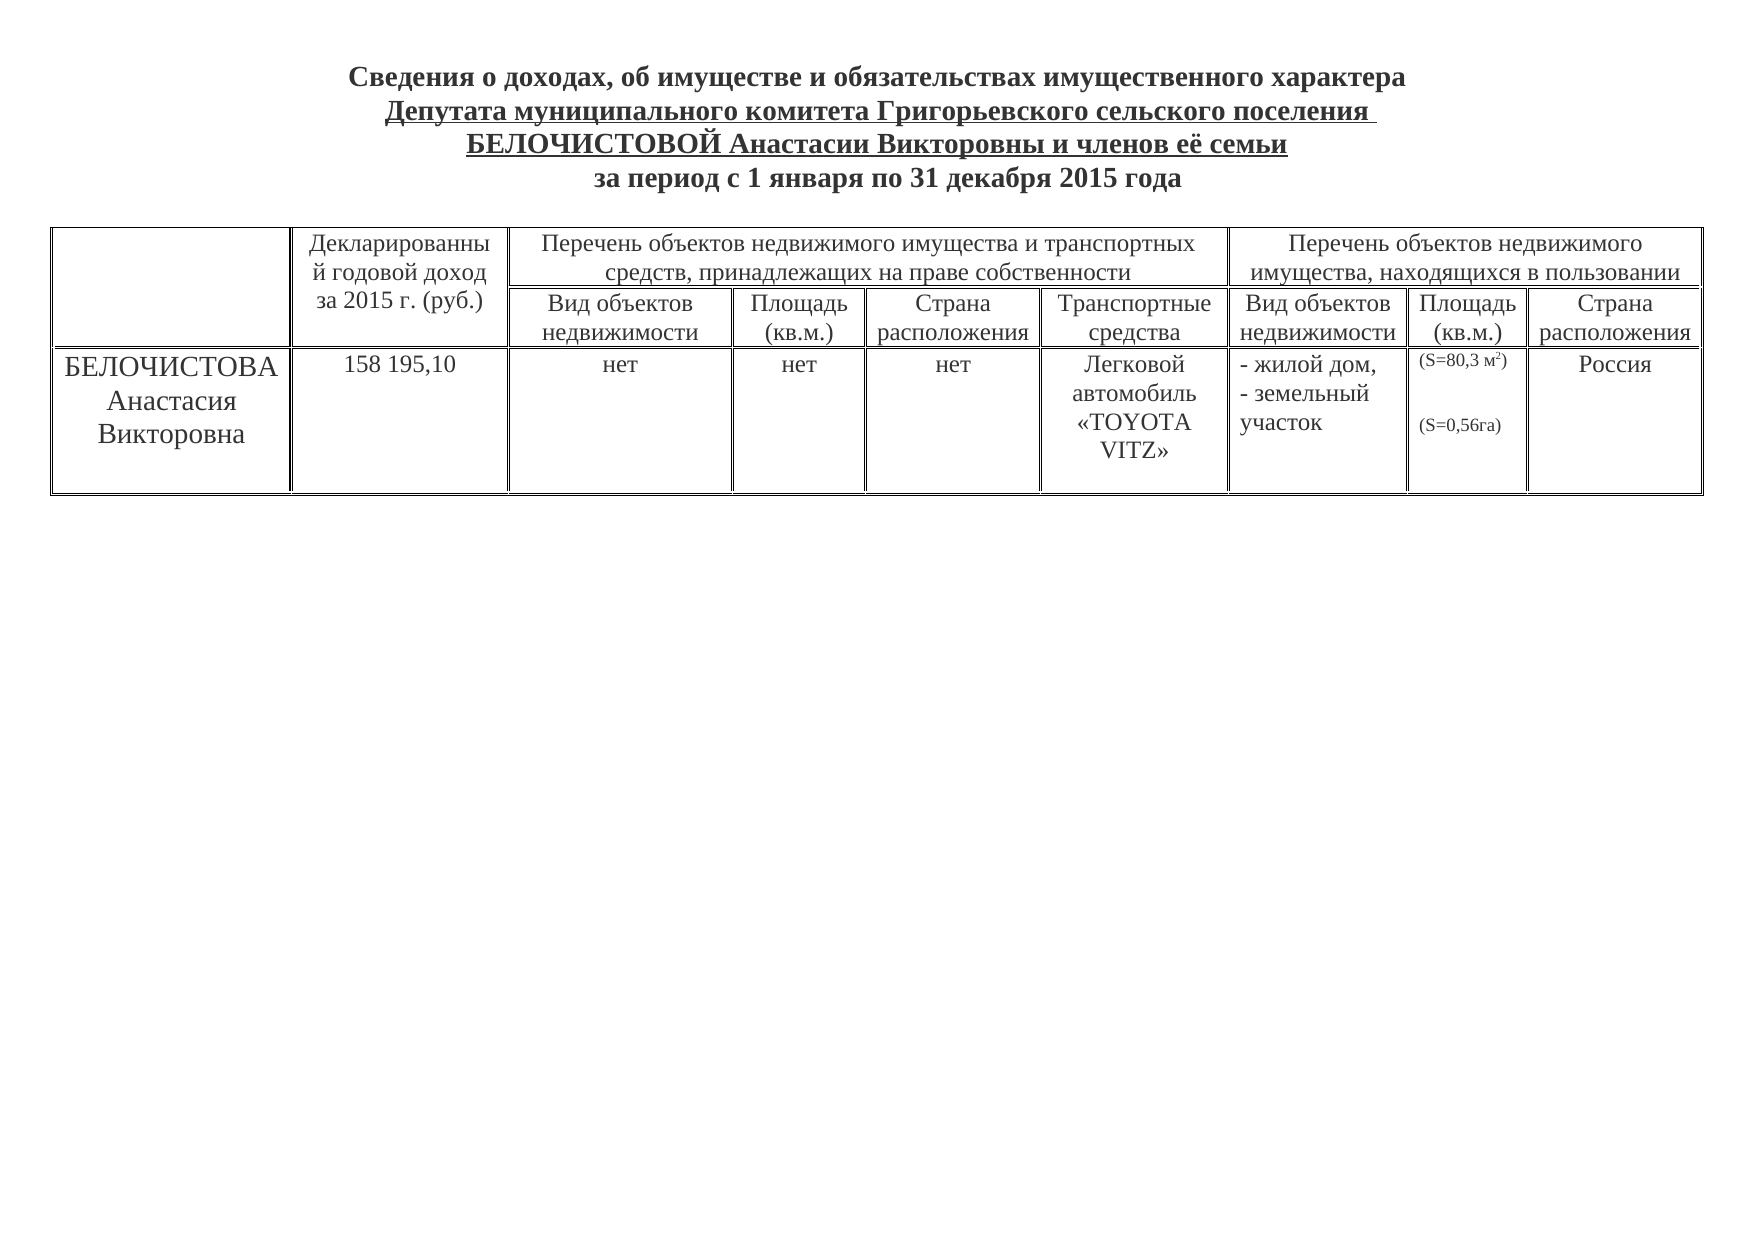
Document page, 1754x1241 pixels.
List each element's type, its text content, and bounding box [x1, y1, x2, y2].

table_cell Вид объектов недвижимости [1230, 289, 1406, 346]
text Депутата муниципального комитета Григорьевского сельского поселения [118, 93, 1636, 126]
text за период с 1 января по 31 декабря 2015 года [118, 160, 1636, 193]
table_cell Россия [1528, 346, 1702, 493]
table_cell Транспортные средства [1042, 289, 1227, 346]
table_cell нет [866, 349, 1040, 493]
table_header Декларированный годовой доход за 2015 г. (руб.) [293, 228, 507, 346]
table_cell (S=80,3 м2) (S=0,56га) [1408, 346, 1528, 493]
table_cell БЕЛОЧИСТОВА Анастасия Викторовна [52, 346, 291, 493]
table_cell Страна расположения [867, 289, 1039, 346]
table_cell Площадь (кв.м.) [1409, 289, 1526, 346]
table_header [53, 228, 289, 346]
text Сведения о доходах, об имуществе и обязательствах имущественного характера [118, 59, 1636, 93]
text БЕЛОЧИСТОВОЙ Анастасии Викторовны и членов её семьи [118, 126, 1636, 160]
table_header Перечень объектов недвижимого имущества и транспортных средств, принадлежащих на праве собственности [510, 228, 1227, 285]
table_cell нет [733, 346, 866, 493]
table_cell нет [508, 349, 732, 493]
table_cell Вид объектов недвижимости [510, 289, 731, 346]
table_cell Площадь (кв.м.) [734, 289, 864, 346]
table_cell - жилой дом, - земельный участок [1228, 346, 1408, 493]
table_header Перечень объектов недвижимого имущества, находящихся в пользовании [1230, 228, 1701, 285]
table_cell 158 195,10 [291, 349, 508, 493]
table_cell Страна расположения [1528, 285, 1702, 346]
table_cell Легковой автомобиль «TOYOTA VITZ» [1040, 349, 1228, 493]
